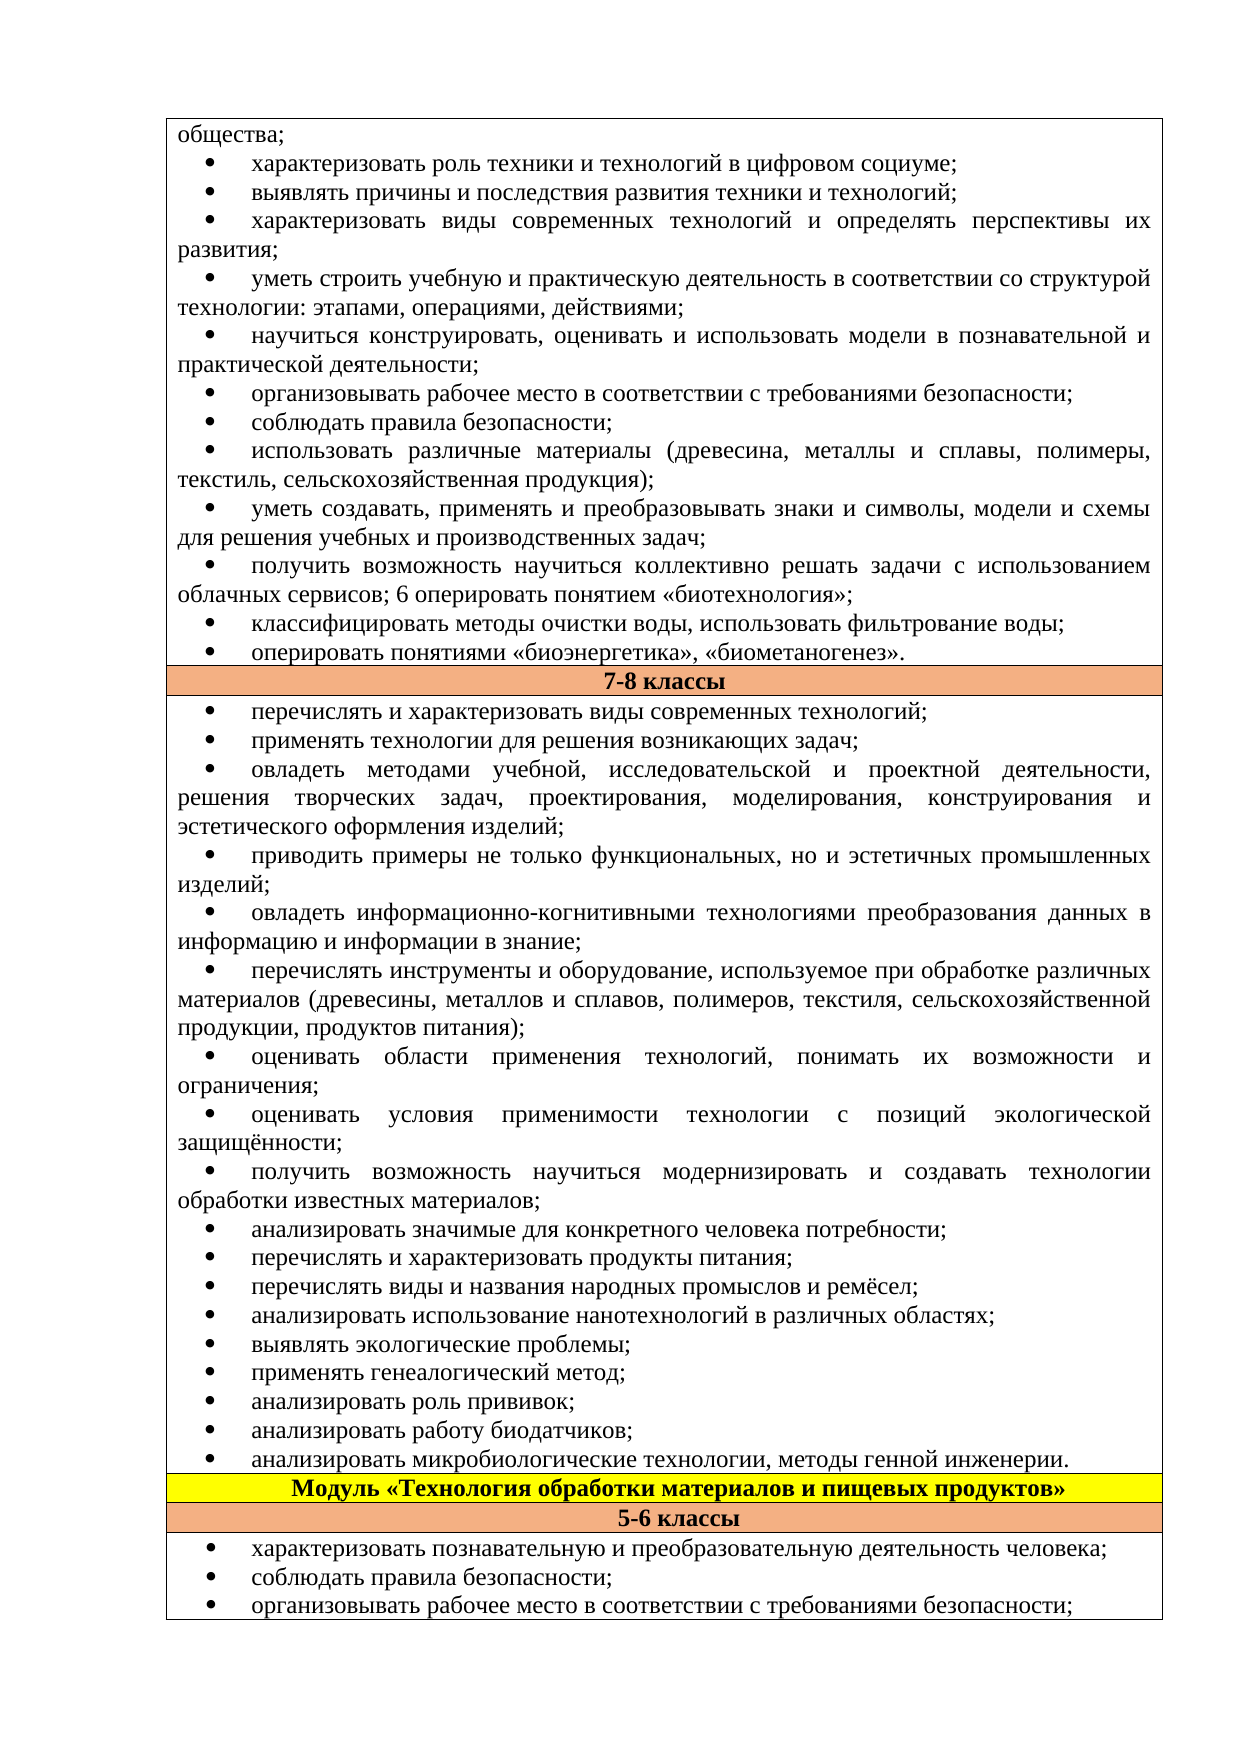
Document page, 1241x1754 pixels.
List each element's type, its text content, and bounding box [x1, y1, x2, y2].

table_cell 7-8 классы [167, 666, 1162, 695]
table_cell Модуль «Технология обработки материалов и пищевых продуктов» [167, 1474, 1162, 1502]
table_cell 5-6 классы [167, 1503, 1162, 1532]
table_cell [167, 119, 1162, 665]
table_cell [167, 1533, 1162, 1619]
table_cell перечислять и характеризовать виды современных технологий; применять технологии для решения возникающих задач; овладеть методами учебной, исследовательской и проектной деятельности, решения творческих задач, проектирования, моделирования, конструирования и эстетического оформления изделий; приводить примеры не только функциональных, но и эстетичных промышленных изделий; овладеть информационно-когнитивными технологиями преобразования данных в информацию и информации в знание; перечислять инструменты и оборудование, используемое при обработке различных материалов (древесины, металлов и сплавов, полимеров, текстиля, сельскохозяйственной продукции, продуктов питания); оценивать области применения технологий, понимать их возможности и ограничения; оценивать условия применимости технологии с позиций экологической защищённости; получить возможность научиться модернизировать и создавать технологии обработки известных материалов; анализировать значимые для конкретного человека потребности; перечислять и характеризовать продукты питания; перечислять виды и названия народных промыслов и ремёсел; анализировать использование нанотехнологий в различных областях; выявлять экологические проблемы; применять генеалогический метод; анализировать роль прививок; анализировать работу биодатчиков; анализировать микробиологические технологии, методы генной инженерии. [167, 696, 1162, 1472]
